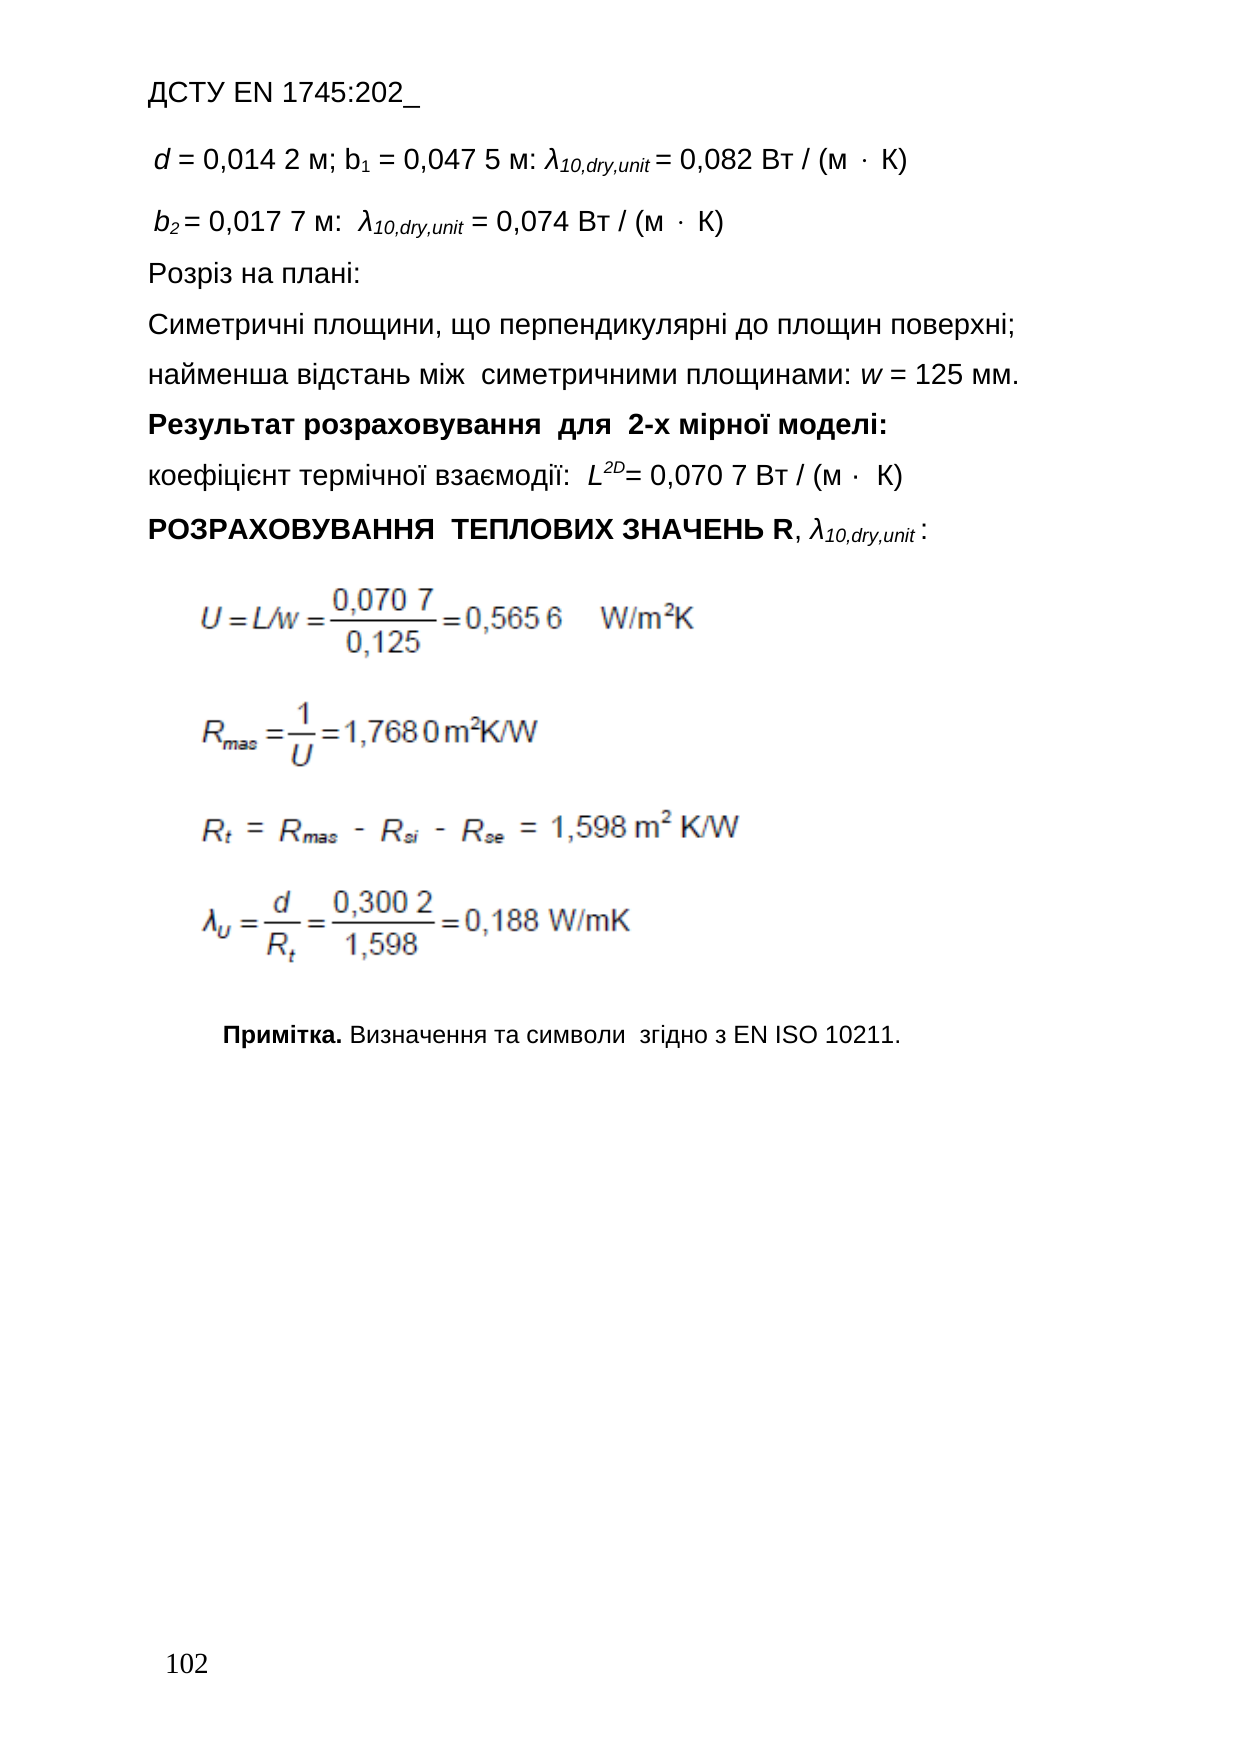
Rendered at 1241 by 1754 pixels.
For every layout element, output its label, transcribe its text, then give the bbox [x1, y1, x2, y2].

text Розріз на плані: [148, 256, 1181, 290]
text Примітка. Визначення та символи згідно з EN ISO 10211. [148, 1020, 1181, 1049]
text РОЗРАХОВУВАННЯ ТЕПЛОВИХ ЗНАЧЕНЬ R, λ10,dry,unit : [148, 508, 1181, 546]
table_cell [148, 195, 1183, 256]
text Симетричні площини, що перпендикулярні до площин поверхні; [148, 307, 1181, 340]
text найменша відстань між симетричними площинами: w = 125 мм. [148, 357, 1181, 391]
text Результат розраховування для 2-х мірної моделі: [148, 407, 1181, 441]
text коефіцієнт термічної взаємодії: L2D= 0,070 7 Вт / (м · К) [148, 458, 1181, 491]
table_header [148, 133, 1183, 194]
